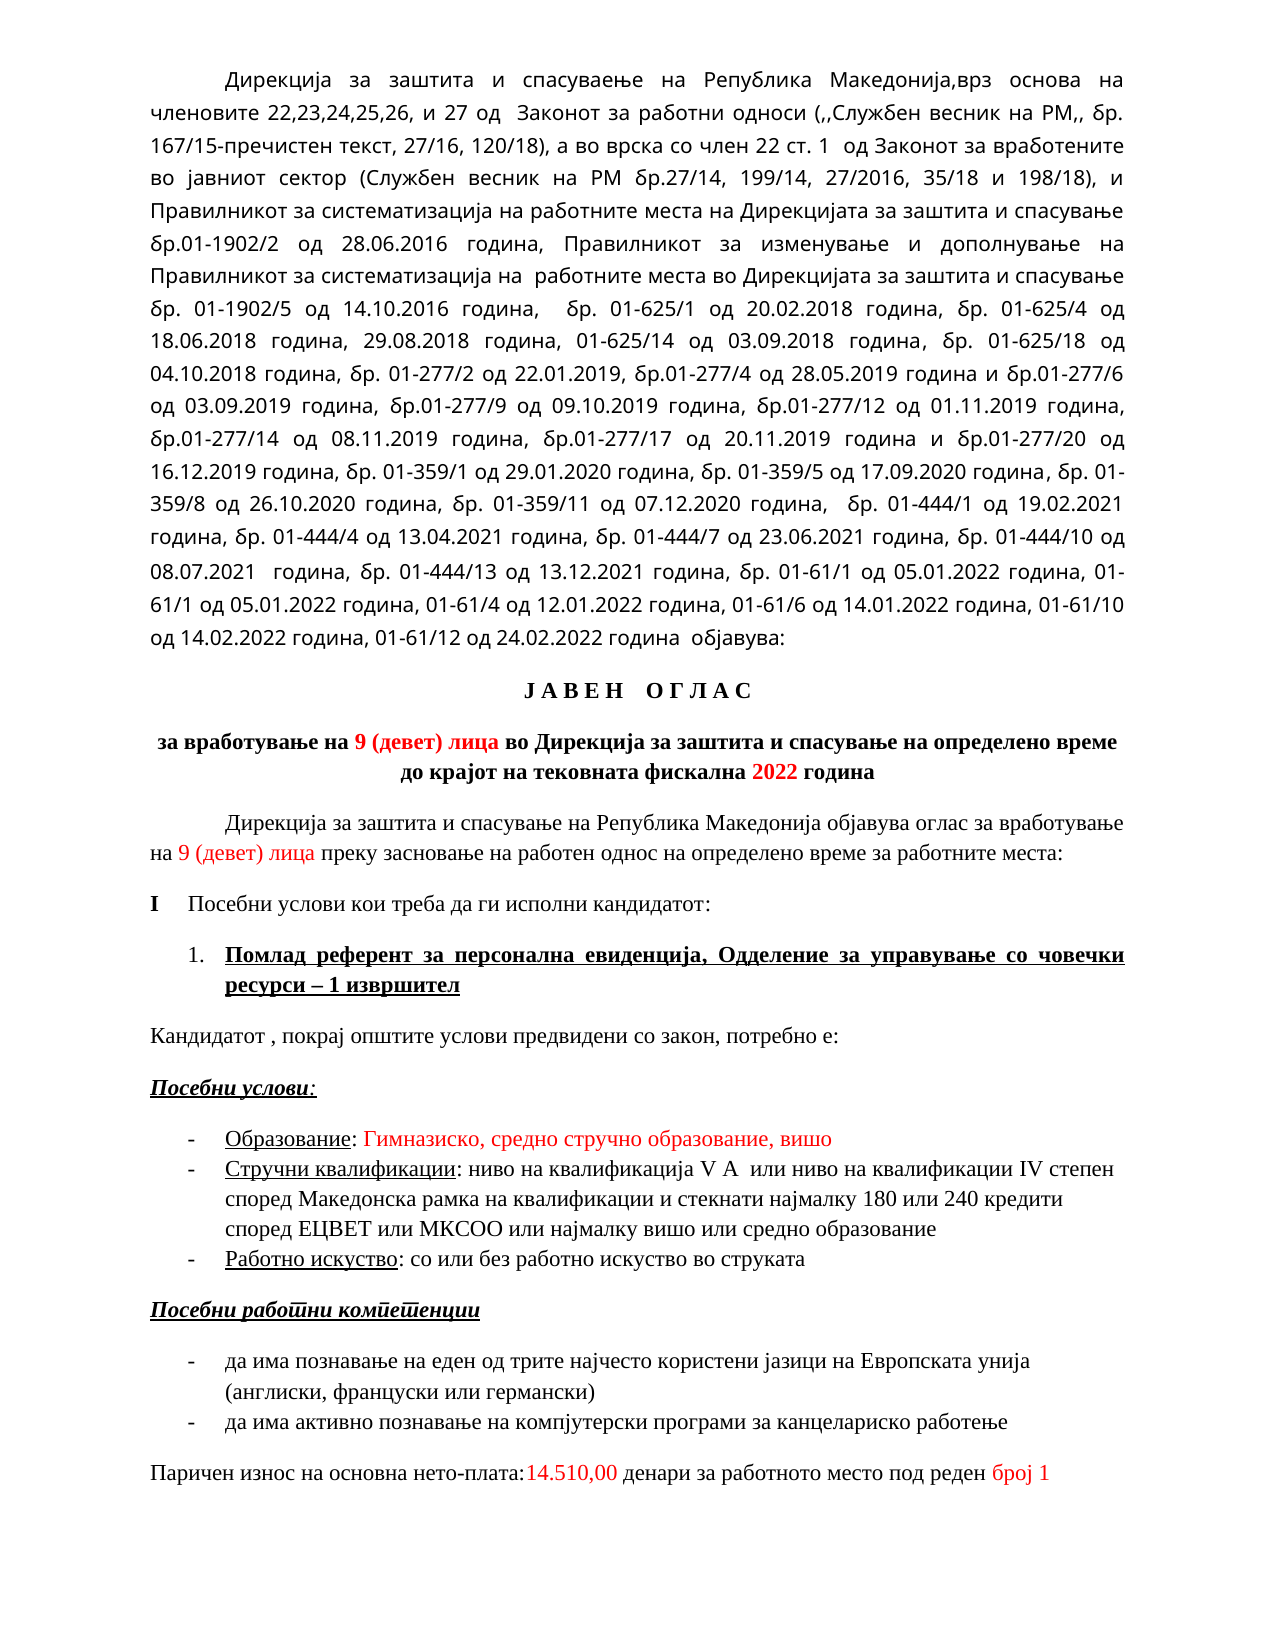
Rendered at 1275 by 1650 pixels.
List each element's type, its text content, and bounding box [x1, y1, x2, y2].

list Образование: Гимназиско, средно стручно образование, вишо [187, 1124, 1125, 1151]
list да има активно познавање на компјутерски програми за канцелариско работење [187, 1408, 1125, 1434]
text Посебни работни компетенции [150, 1296, 1125, 1323]
list Работно искуство: со или без работно искуство во струката [187, 1245, 1125, 1272]
text Дирекција за заштита и спасување на Република Македонија објавува оглас за вработување на 9 (девет) лица преку засновање на работен однос на определено време за работните места: [150, 809, 1125, 866]
text I Посебни услови кои треба да ги исполни кандидатот: [150, 890, 1125, 917]
text Посебни услови: [150, 1073, 1125, 1100]
text Кандидатот , покрај општите услови предвидени со закон, потребно е: [150, 1022, 1125, 1049]
text за вработување на 9 (девет) лица во Дирекција за заштита и спасување на определено време до крајот на тековната фискална 2022 година [150, 728, 1125, 784]
list Помлад референт за персонална евиденција, Одделение за управување со човечки ресурси – 1 извршител [187, 941, 1125, 998]
list да има познавање на еден од трите најчесто користени јазици на Европската унија (англиски, француски или германски) [187, 1347, 1125, 1404]
text Паричен износ на основна нето-плата:14.510,00 денари за работното место под реден број 1 [150, 1459, 1125, 1485]
text Ј А В Е Н О Г Л А С [150, 677, 1125, 703]
text Дирекција за заштита и спасуваење на Република Македонија,врз основа на членовите 22,23,24,25,26, и 27 од Законот за работни односи (,,Службен весник на РМ,, бр. 167/15-пречистен текст, 27/16, 120/18), а во врска со член 22 ст. 1 од Законот за вработените во јавниот сектор (Службен весник на РМ бр.27/14, 199/14, 27/2016, 35/18 и 198/18), и Правилникот за систематизација на работните места на Дирекцијата за заштита и спасување бр.01-1902/2 од 28.06.2016 година, Правилникот за изменување и дополнување на Правилникот за систематизација на работните места во Дирекцијата за заштита и спасување бр. 01-1902/5 од 14.10.2016 година, бр. 01-625/1 од 20.02.2018 година, бр. 01-625/4 од 18.06.2018 година, 29.08.2018 година, 01-625/14 од 03.09.2018 година, бр. 01-625/18 од 04.10.2018 година, бр. 01-277/2 од 22.01.2019, бр.01-277/4 од 28.05.2019 година и бр.01-277/6 од 03.09.2019 година, бр.01-277/9 од 09.10.2019 година, бр.01-277/12 од 01.11.2019 година, бр.01-277/14 од 08.11.2019 година, бр.01-277/17 од 20.11.2019 година и бр.01-277/20 од 16.12.2019 година, бр. 01-359/1 од 29.01.2020 година, бр. 01-359/5 од 17.09.2020 година, бр. 01-359/8 од 26.10.2020 година, бр. 01-359/11 од 07.12.2020 година, бр. 01-444/1 од 19.02.2021 година, бр. 01-444/4 од 13.04.2021 година, бр. 01-444/7 од 23.06.2021 година, бр. 01-444/10 од 08.07.2021 година, бр. 01-444/13 од 13.12.2021 година, бр. 01-61/1 од 05.01.2022 година, 01-61/1 од 05.01.2022 година, 01-61/4 од 12.01.2022 година, 01-61/6 од 14.01.2022 година, 01-61/10 од 14.02.2022 година, 01-61/12 од 24.02.2022 година објавува: [150, 66, 1125, 652]
